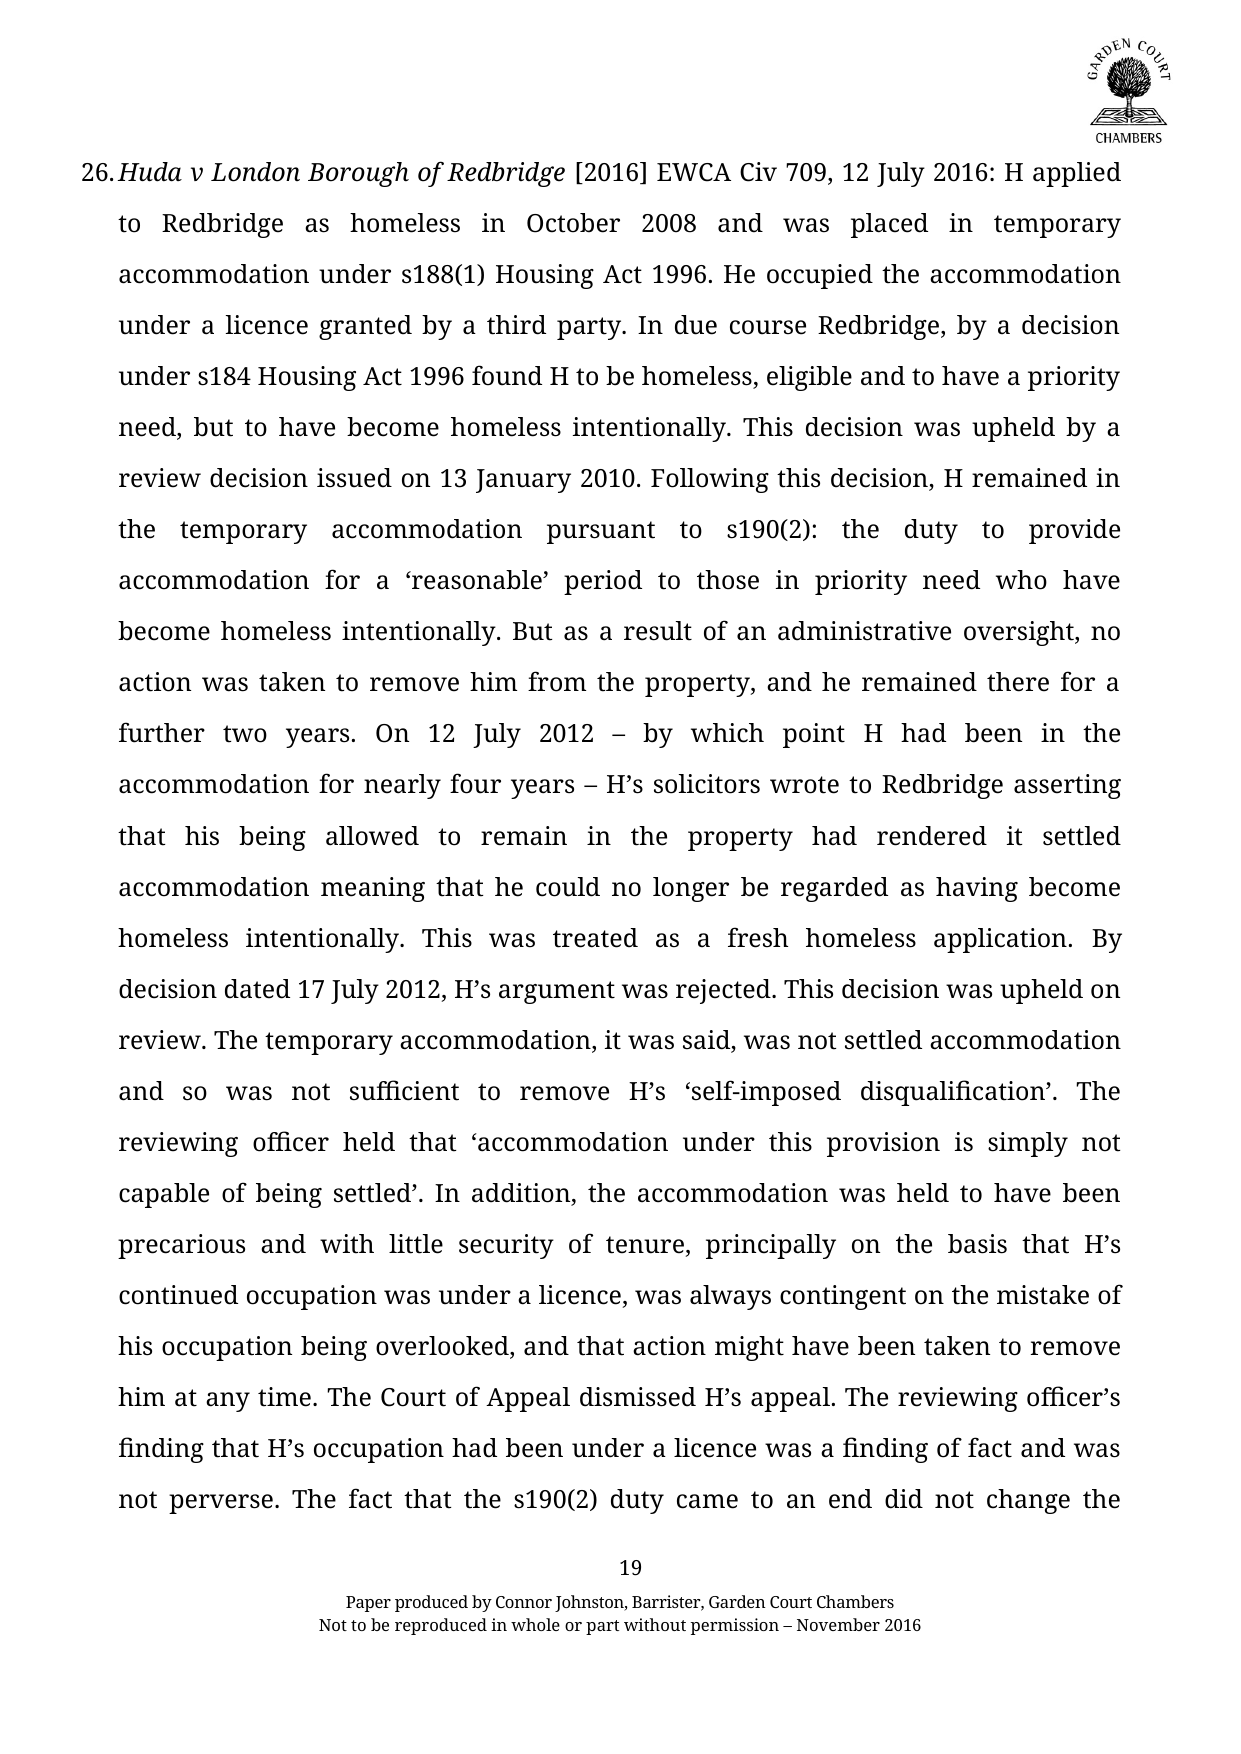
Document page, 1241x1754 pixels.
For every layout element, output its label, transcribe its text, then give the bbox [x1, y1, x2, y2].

picture [1069, 36, 1185, 143]
